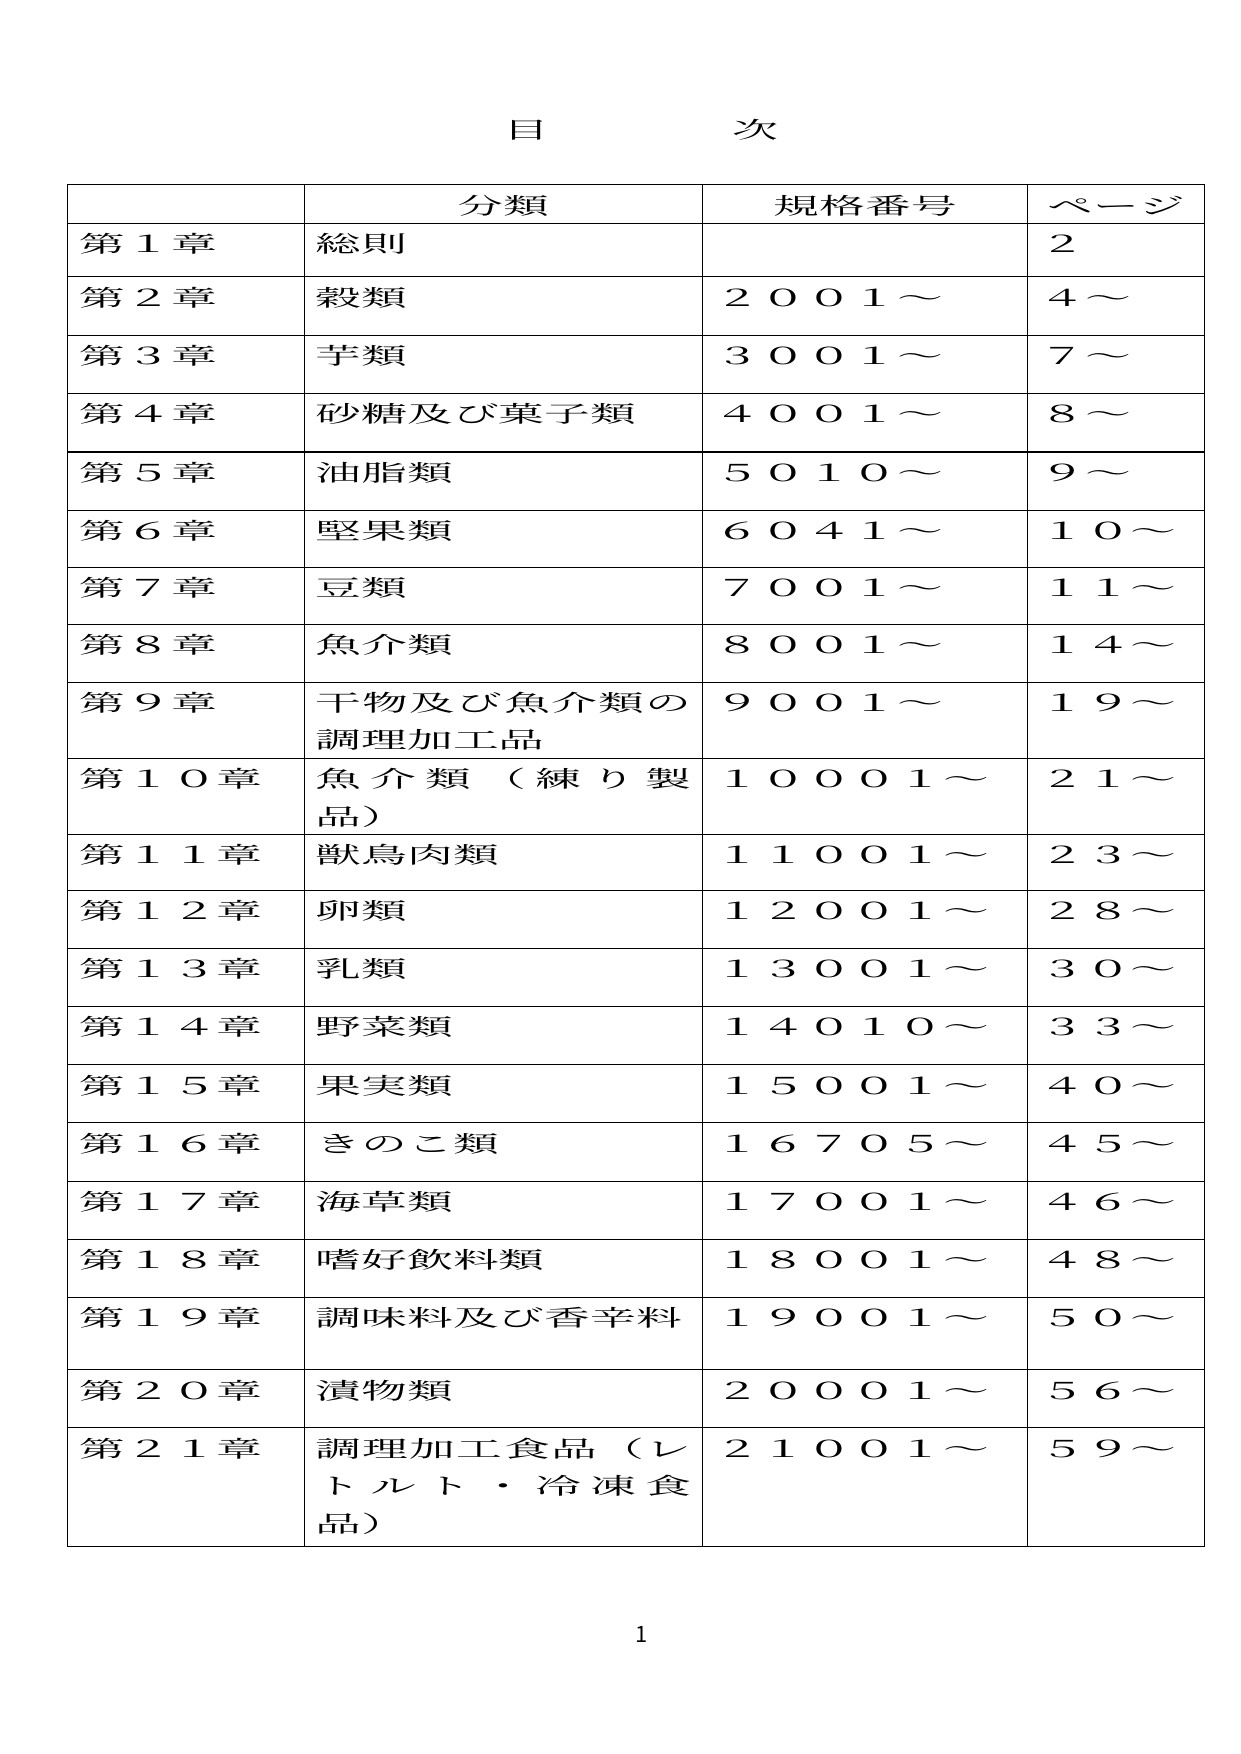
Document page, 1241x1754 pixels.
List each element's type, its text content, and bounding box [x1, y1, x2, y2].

table_header ページ [1028, 185, 1204, 223]
table_cell １８００１～ [703, 1240, 1027, 1297]
table_cell １０～ [1028, 511, 1204, 567]
table_cell ２０００１～ [703, 1370, 1027, 1427]
table_cell 漬物類 [305, 1370, 702, 1427]
table_cell ４５～ [1028, 1123, 1204, 1181]
table_cell ４００１～ [703, 394, 1027, 451]
table_cell ２３～ [1028, 835, 1204, 890]
table_cell ９～ [1028, 453, 1204, 509]
table_cell 油脂類 [305, 453, 702, 509]
table_cell 干物及び魚介類の調理加工品 [305, 683, 702, 758]
table_cell 第２１章 [68, 1428, 304, 1546]
table_cell 嗜好飲料類 [305, 1240, 702, 1297]
table_cell 第１４章 [68, 1007, 304, 1064]
table_cell ９００１～ [703, 683, 1027, 758]
table_cell １４０１０～ [703, 1007, 1027, 1064]
table_cell ５０～ [1028, 1298, 1204, 1369]
table_cell ６０４１～ [703, 511, 1027, 567]
table_cell 豆類 [305, 568, 702, 624]
table_cell 堅果類 [305, 511, 702, 567]
table_cell ２ [1028, 224, 1204, 276]
table_cell 第１５章 [68, 1065, 304, 1122]
table_cell ４～ [1028, 277, 1204, 335]
table_cell 第５章 [68, 453, 304, 509]
table_cell 第９章 [68, 683, 304, 758]
table_cell 第６章 [68, 511, 304, 567]
table_cell 穀類 [305, 277, 702, 335]
table_cell 芋類 [305, 336, 702, 393]
table_cell 調味料及び香辛料 [305, 1298, 702, 1369]
table_header [68, 185, 304, 223]
table_cell 果実類 [305, 1065, 702, 1122]
table_cell 第３章 [68, 336, 304, 393]
table_cell 卵類 [305, 891, 702, 948]
table_cell 第２０章 [68, 1370, 304, 1427]
table_cell 第１８章 [68, 1240, 304, 1297]
table_cell 獣鳥肉類 [305, 835, 702, 890]
table_cell 第７章 [68, 568, 304, 624]
table_cell ２１００１～ [703, 1428, 1027, 1546]
table_cell 第１９章 [68, 1298, 304, 1369]
table_cell １０００１～ [703, 759, 1027, 834]
table_cell ２８～ [1028, 891, 1204, 948]
table_cell ８００１～ [703, 625, 1027, 682]
table_cell 魚介類 [305, 625, 702, 682]
table_cell きのこ類 [305, 1123, 702, 1181]
table_cell 総則 [305, 224, 702, 276]
table_cell 乳類 [305, 949, 702, 1006]
table_cell ５０１０～ [703, 453, 1027, 509]
table_cell 砂糖及び菓子類 [305, 394, 702, 451]
table_cell ２００１～ [703, 277, 1027, 335]
table_cell 第１２章 [68, 891, 304, 948]
table_cell ２１～ [1028, 759, 1204, 834]
table_cell 海草類 [305, 1182, 702, 1239]
table_cell １２００１～ [703, 891, 1027, 948]
table_cell ５６～ [1028, 1370, 1204, 1427]
table_cell １１００１～ [703, 835, 1027, 890]
table_cell 第４章 [68, 394, 304, 451]
table_cell 第１０章 [68, 759, 304, 834]
table_cell 魚介類（練り製品） [305, 759, 702, 834]
table_cell 第１６章 [68, 1123, 304, 1181]
table_cell １９００１～ [703, 1298, 1027, 1369]
table_cell １４～ [1028, 625, 1204, 682]
table_cell 第２章 [68, 277, 304, 335]
table_cell ３３～ [1028, 1007, 1204, 1064]
table_cell １１～ [1028, 568, 1204, 624]
table_cell 第１１章 [68, 835, 304, 890]
table_cell ７００１～ [703, 568, 1027, 624]
table_cell ３０～ [1028, 949, 1204, 1006]
table_cell ５９～ [1028, 1428, 1204, 1546]
table_cell ８～ [1028, 394, 1204, 451]
table_cell [703, 224, 1027, 276]
table_cell １５００１～ [703, 1065, 1027, 1122]
table_cell 調理加工食品（レトルト・冷凍食品） [305, 1428, 702, 1546]
table_cell ４０～ [1028, 1065, 1204, 1122]
table_cell ４８～ [1028, 1240, 1204, 1297]
table_cell １３００１～ [703, 949, 1027, 1006]
table_cell ３００１～ [703, 336, 1027, 393]
table_cell 第１３章 [68, 949, 304, 1006]
table_cell 野菜類 [305, 1007, 702, 1064]
table_cell １６７０５～ [703, 1123, 1027, 1181]
table_cell １９～ [1028, 683, 1204, 758]
table_cell 第１章 [68, 224, 304, 276]
table_header 分類 [305, 185, 702, 223]
text 目 次 [130, 109, 1152, 147]
table_cell 第８章 [68, 625, 304, 682]
table_cell ４６～ [1028, 1182, 1204, 1239]
table_header 規格番号 [703, 185, 1027, 223]
table_cell 第１７章 [68, 1182, 304, 1239]
table_cell １７００１～ [703, 1182, 1027, 1239]
table_cell ７～ [1028, 336, 1204, 393]
